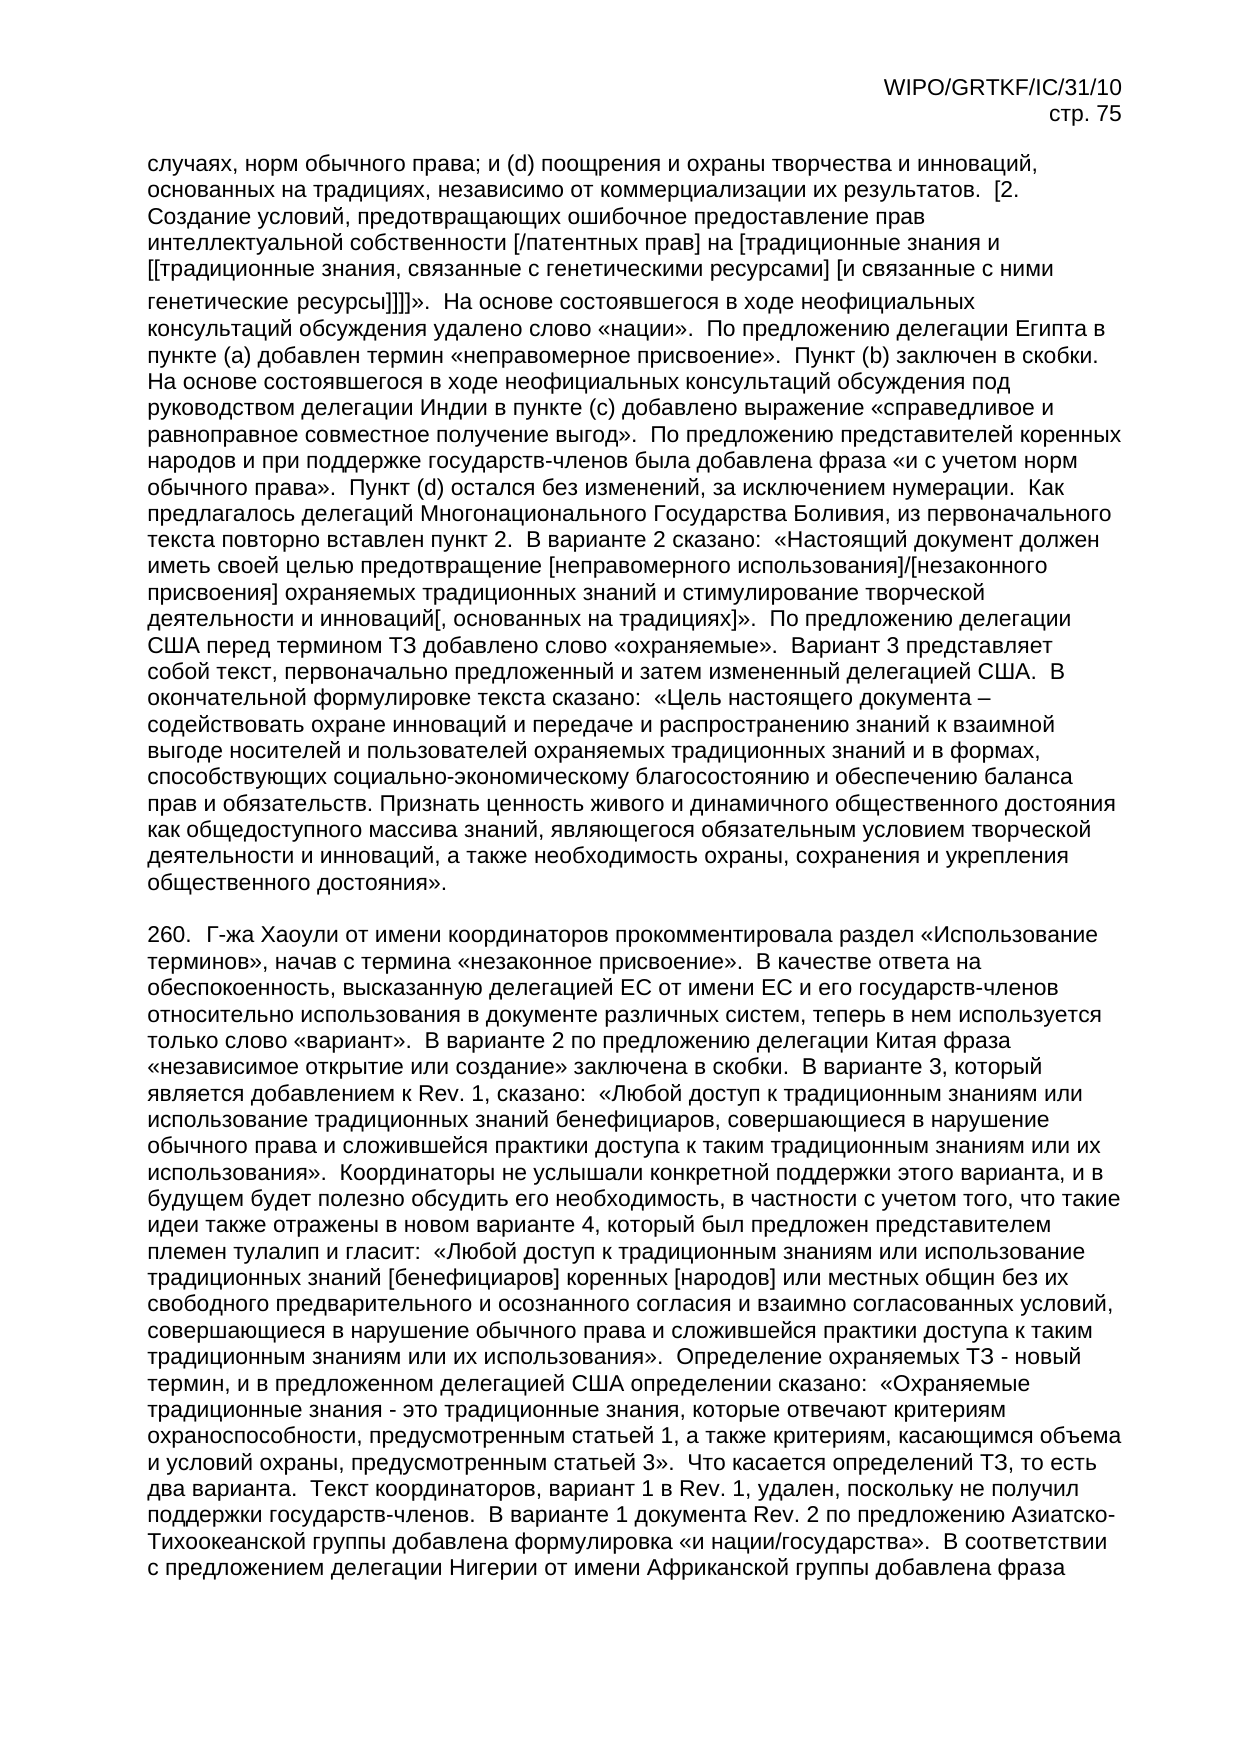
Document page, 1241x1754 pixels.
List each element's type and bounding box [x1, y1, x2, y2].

list [147, 150, 1122, 895]
list [147, 921, 1122, 1580]
